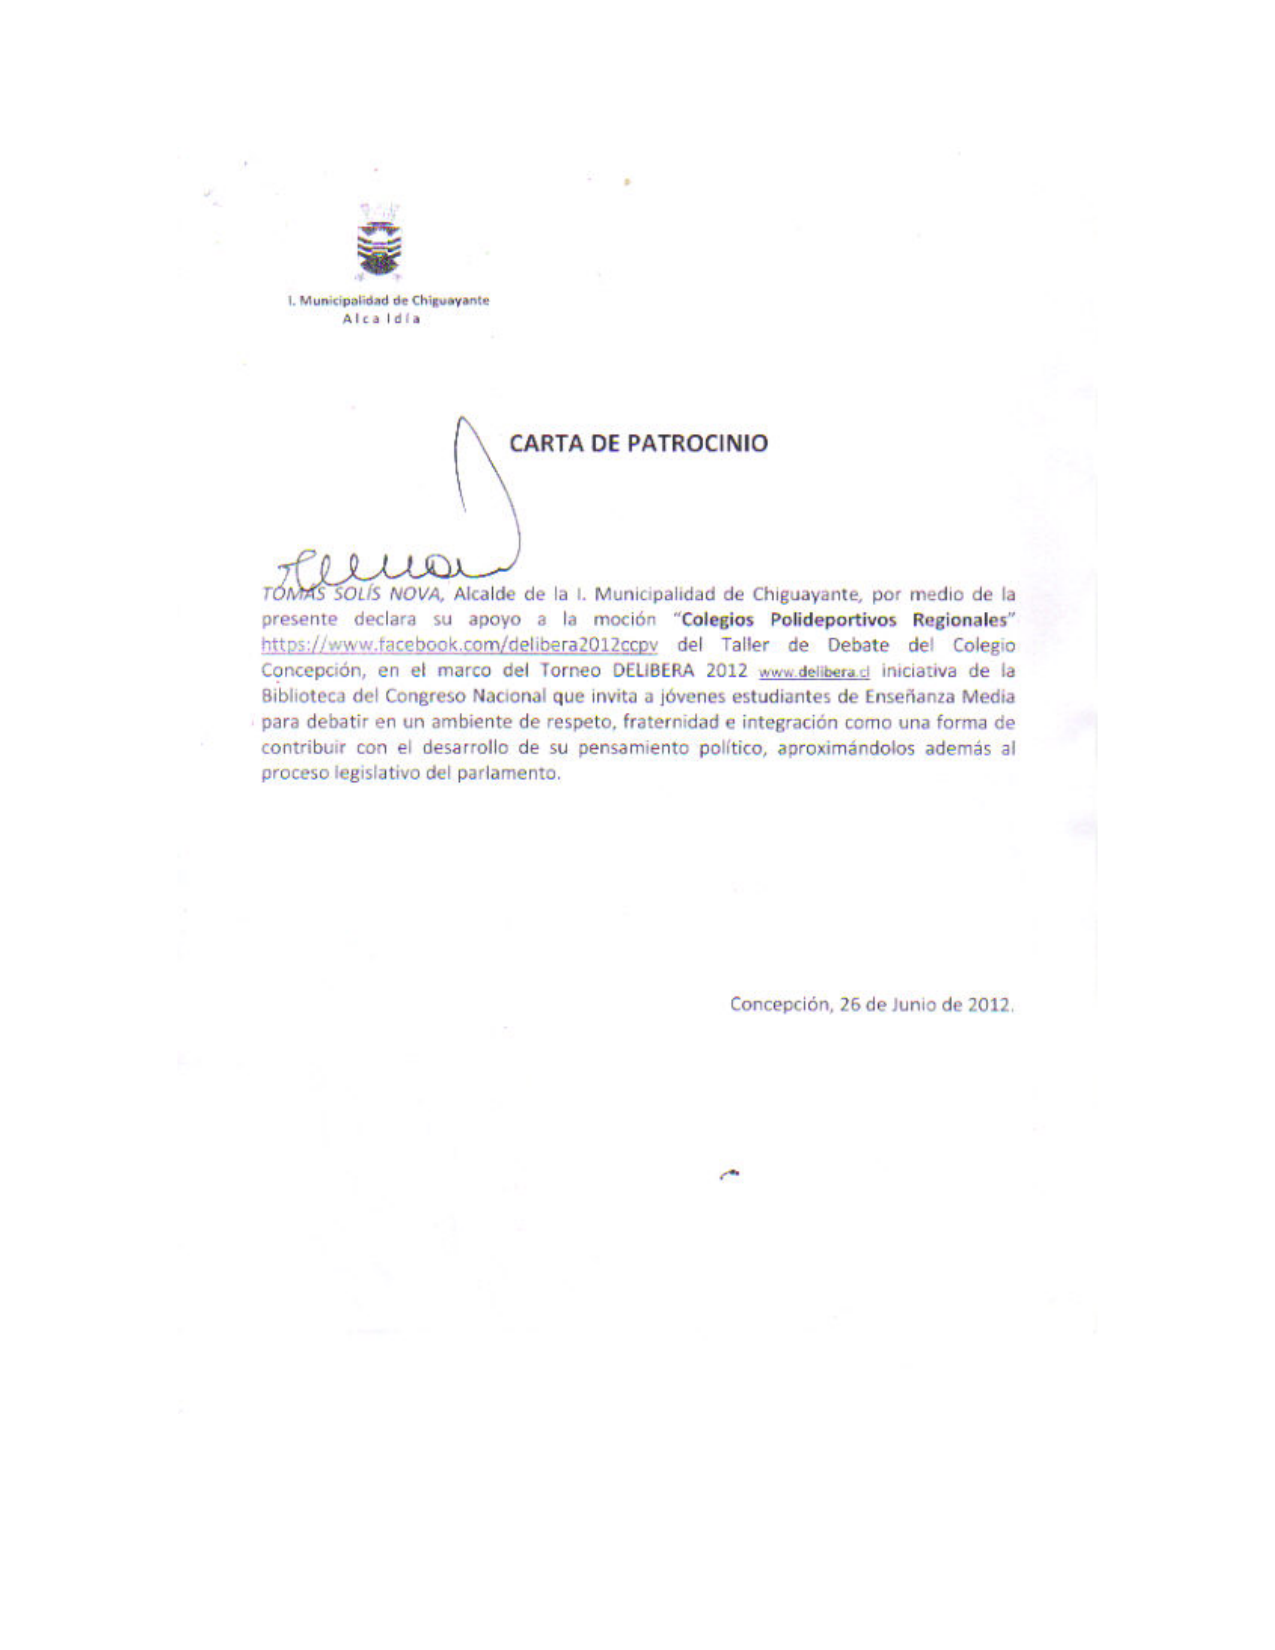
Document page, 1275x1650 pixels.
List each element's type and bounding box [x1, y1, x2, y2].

picture [177, 147, 1098, 1414]
